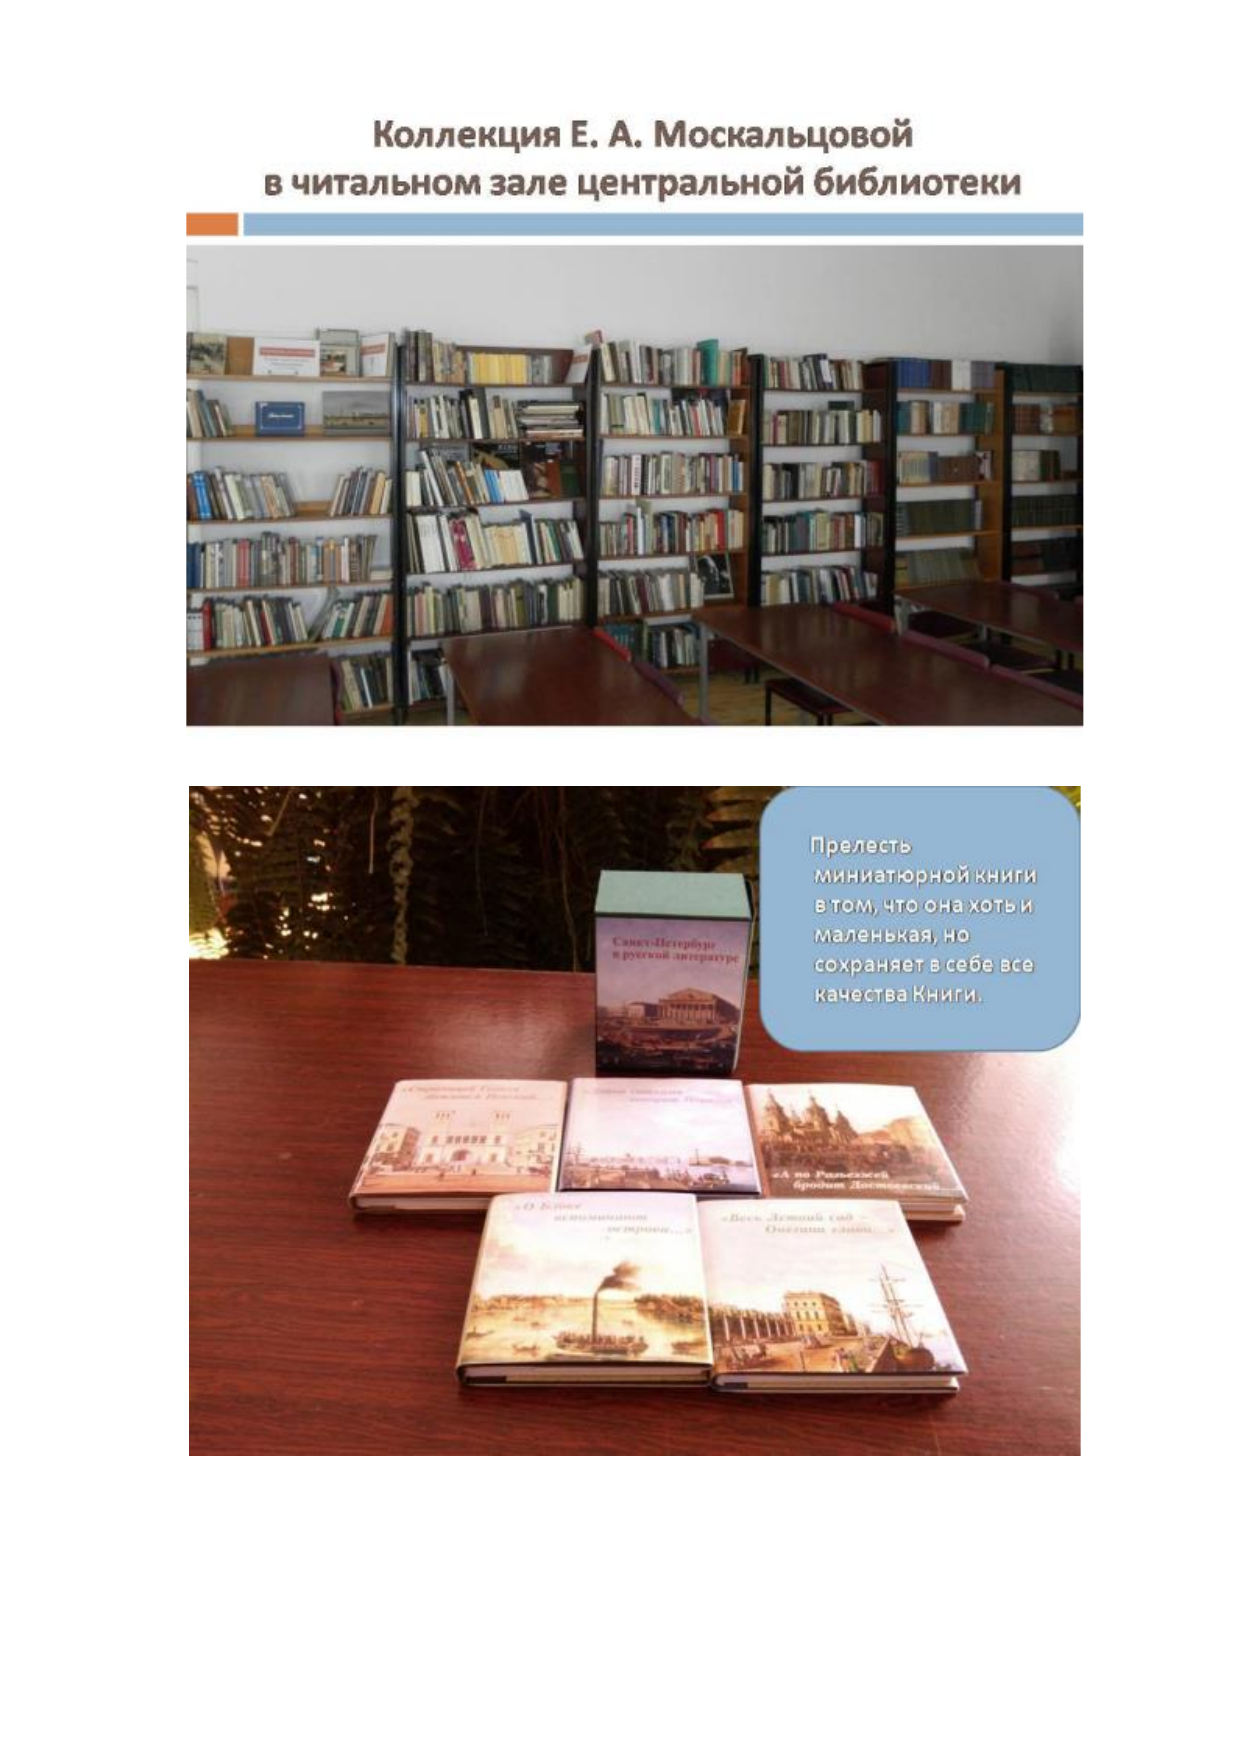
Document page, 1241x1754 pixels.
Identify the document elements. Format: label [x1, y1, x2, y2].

picture [189, 786, 1081, 1456]
picture [186, 88, 1084, 762]
